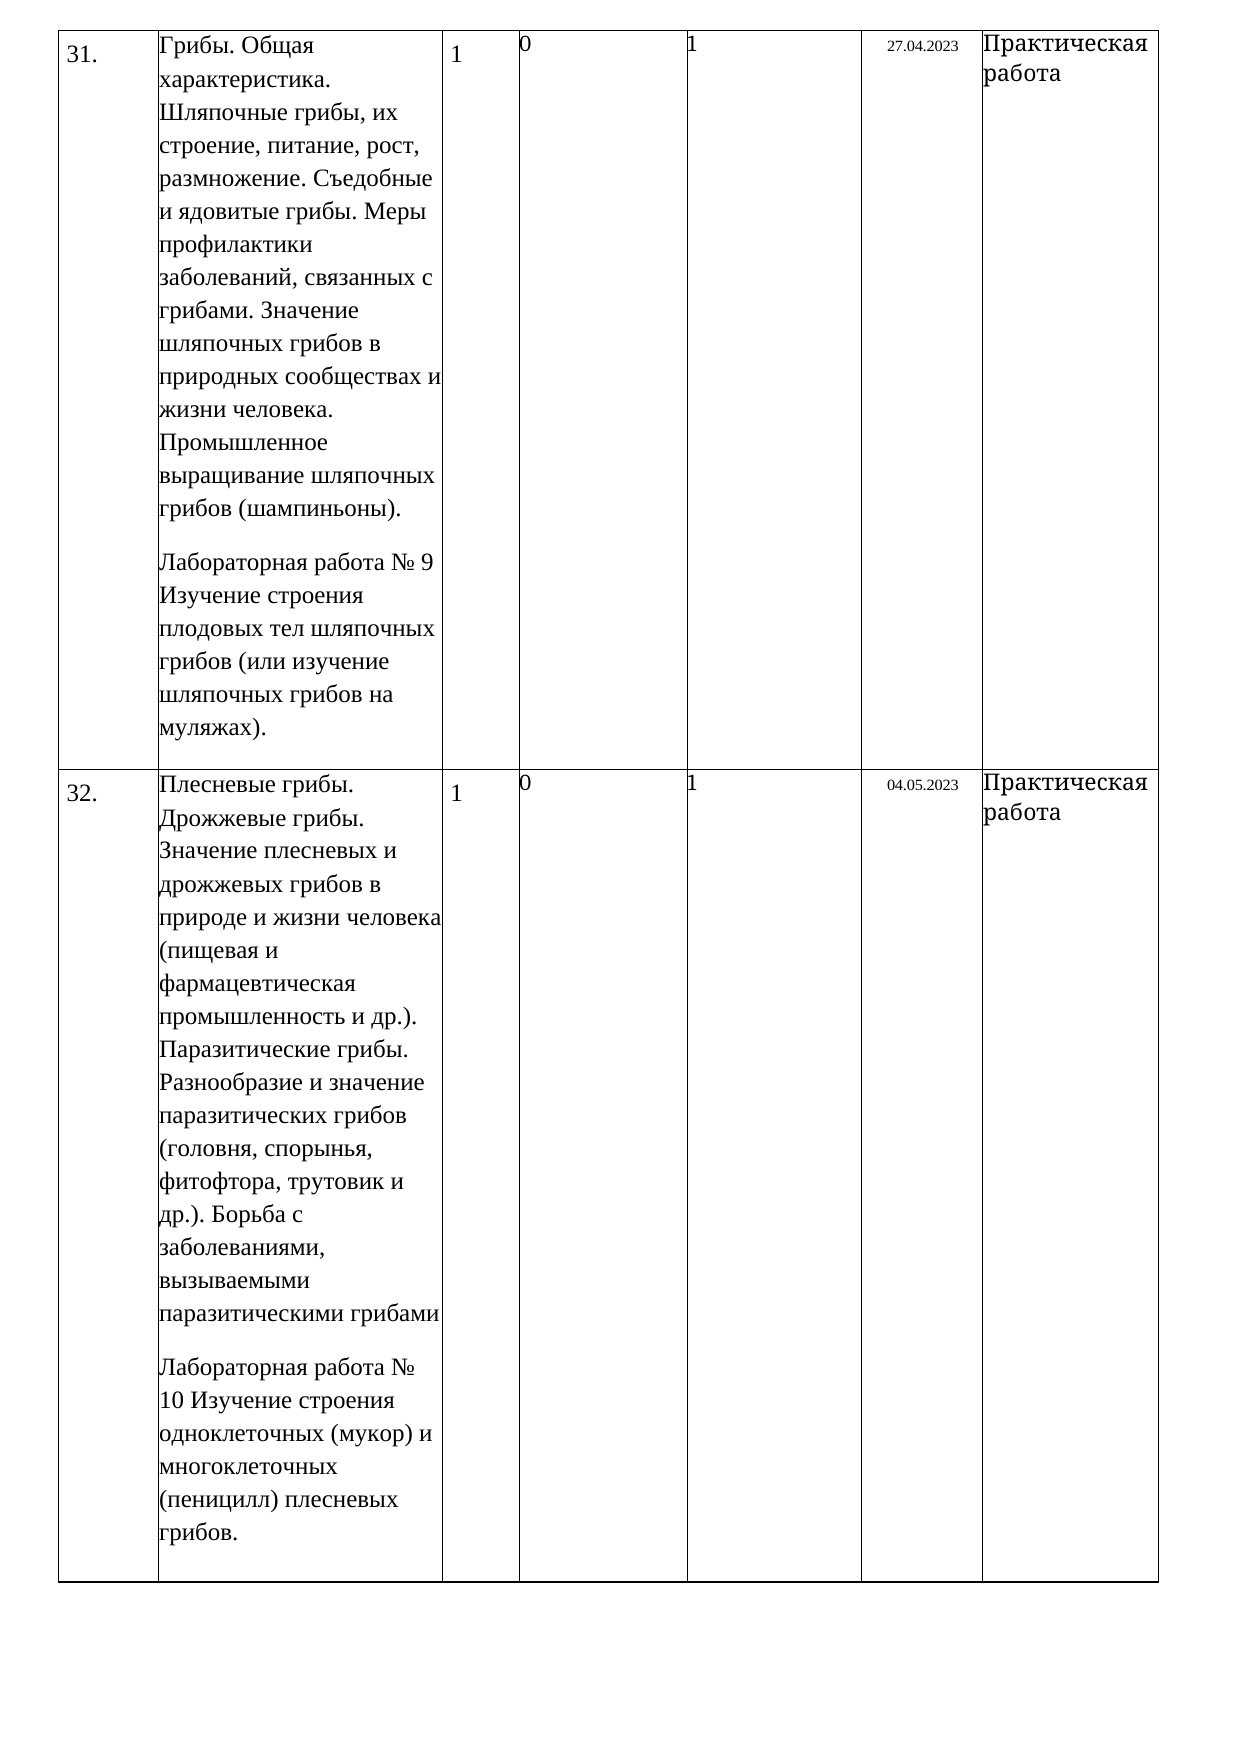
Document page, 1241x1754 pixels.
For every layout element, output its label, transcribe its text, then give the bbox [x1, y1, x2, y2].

table_cell Плесневые грибы. Дрожжевые грибы. Значение плесневых и дрожжевых грибов в природе и жизни человека (пищевая и фармацевтическая промышленность и др.). Паразитические грибы. Разнообразие и значение паразитических грибов (головня, спорынья, фитофтора, трутовик и др.). Борьба с заболеваниями, вызываемыми паразитическими грибами Лабораторная работа № 10 Изучение строения одноклеточных (мукор) и многоклеточных (пеницилл) плесневых грибов. [159, 770, 442, 1581]
table_cell 27.04.2023 [862, 31, 982, 768]
table_cell 1 [688, 31, 861, 768]
table_cell 04.05.2023 [862, 770, 982, 1581]
table_cell 0 [520, 31, 687, 768]
table_cell 1 [443, 770, 519, 1581]
table_cell 0 [520, 770, 687, 1581]
table_cell 32. [59, 770, 158, 1581]
table_cell 31. [59, 31, 158, 768]
table_cell Практическая работа [983, 770, 1158, 1581]
table_cell Грибы. Общая характеристика. Шляпочные грибы, их строение, питание, рост, размножение. Съедобные и ядовитые грибы. Меры профилактики заболеваний, связанных с грибами. Значение шляпочных грибов в природных сообществах и жизни человека. Промышленное выращивание шляпочных грибов (шампиньоны). Лабораторная работа № 9 Изучение строения плодовых тел шляпочных грибов (или изучение шляпочных грибов на муляжах). [159, 31, 442, 768]
table_cell 1 [443, 31, 519, 768]
table_cell Практическая работа [983, 31, 1158, 768]
table_cell 1 [688, 770, 861, 1581]
